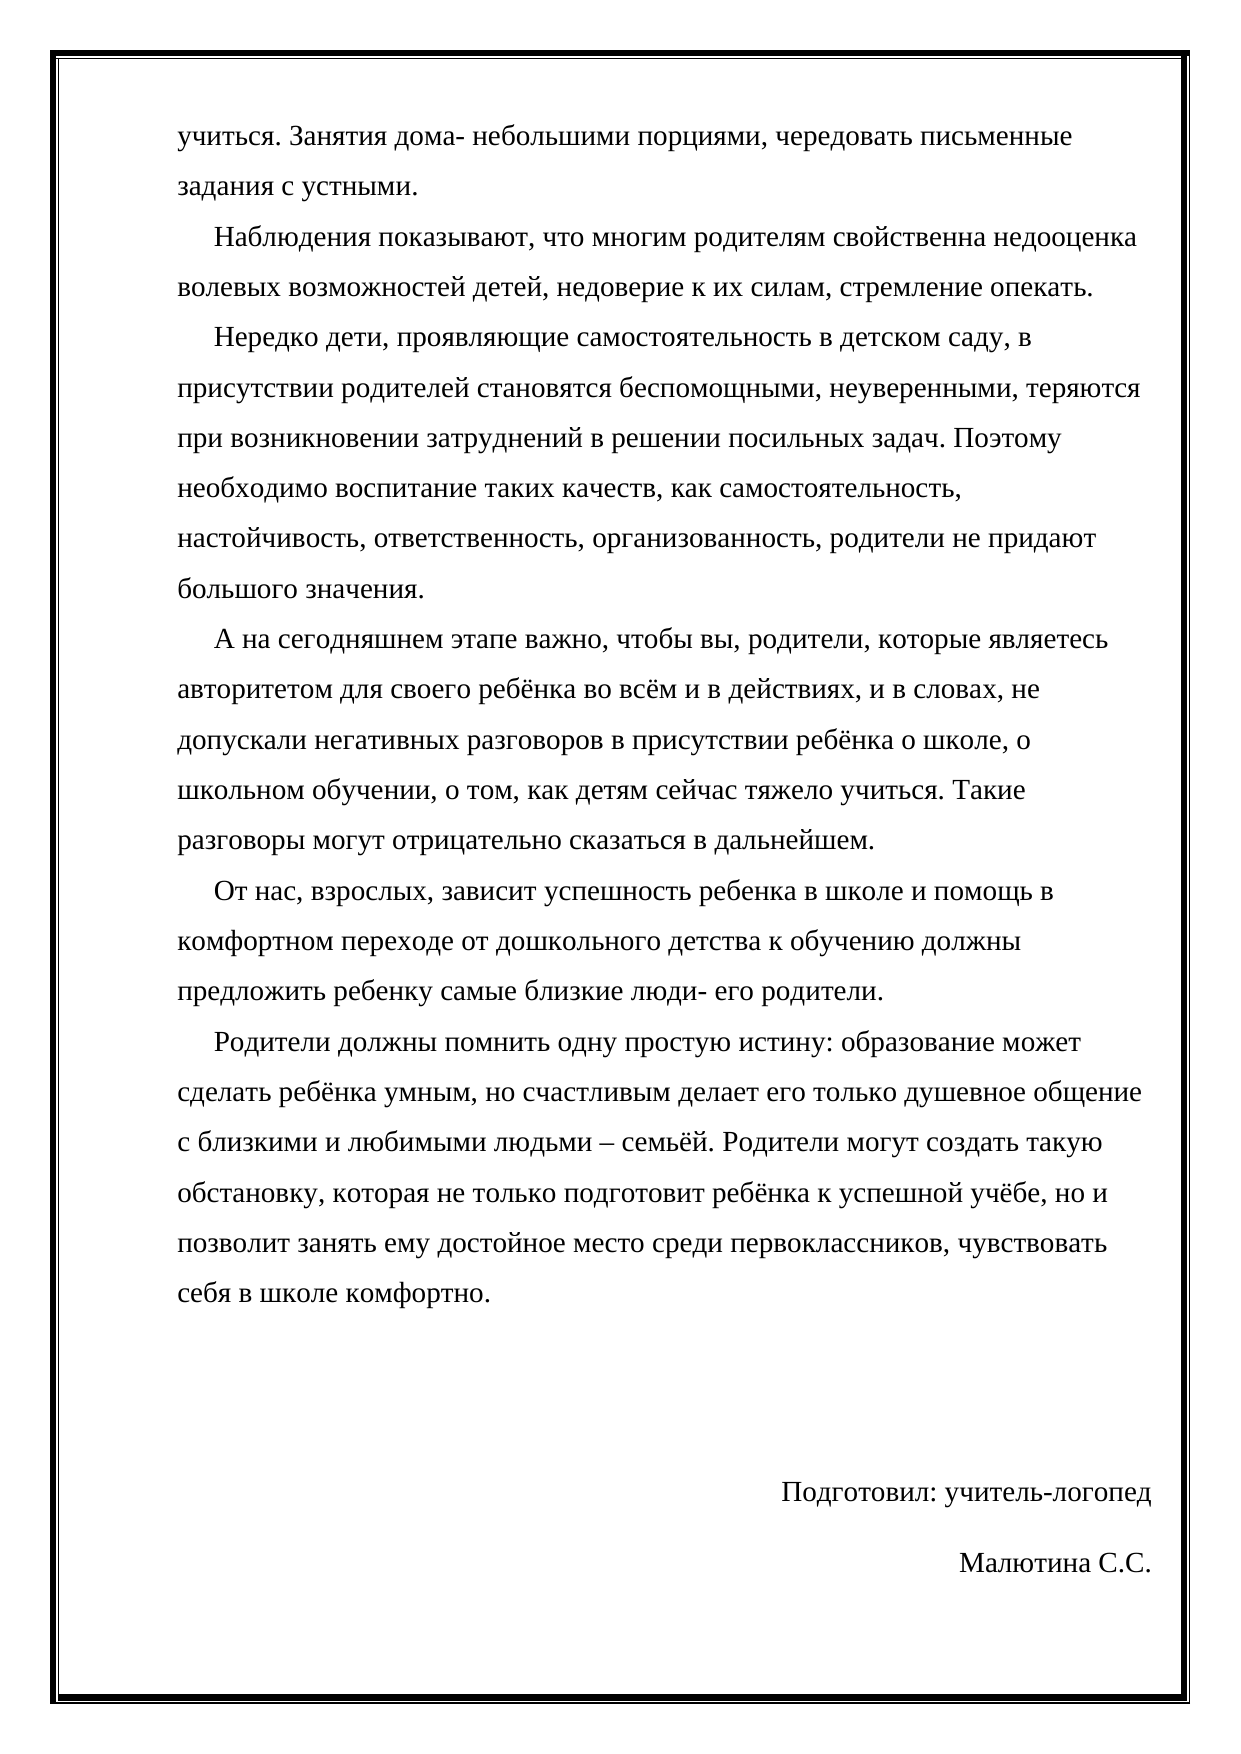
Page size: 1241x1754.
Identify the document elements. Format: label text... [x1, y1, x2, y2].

text От нас, взрослых, зависит успешность ребенка в школе и помощь в комфортном переходе от дошкольного детства к обучению должны предложить ребенку самые близкие люди- его родители. [177, 873, 1152, 1007]
text Малютина С.С. [177, 1545, 1152, 1579]
text А на сегодняшнем этапе важно, чтобы вы, родители, которые являетесь авторитетом для своего ребёнка во всём и в действиях, и в словах, не допускали негативных разговоров в присутствии ребёнка о школе, о школьном обучении, о том, как детям сейчас тяжело учиться. Такие разговоры могут отрицательно сказаться в дальнейшем. [177, 621, 1152, 856]
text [177, 118, 1152, 202]
text Подготовил: учитель-логопед [177, 1474, 1152, 1508]
text Родители должны помнить одну простую истину: образование может сделать ребёнка умным, но счастливым делает его только душевное общение с близкими и любимыми людьми – семьёй. Родители могут создать такую обстановку, которая не только подготовит ребёнка к успешной учёбе, но и позволит занять ему достойное место среди первоклассников, чувствовать себя в школе комфортно. [177, 1024, 1152, 1309]
text Нередко дети, проявляющие самостоятельность в детском саду, в присутствии родителей становятся беспомощными, неуверенными, теряются при возникновении затруднений в решении посильных задач. Поэтому необходимо воспитание таких качеств, как самостоятельность, настойчивость, ответственность, организованность, родители не придают большого значения. [177, 319, 1152, 604]
text Наблюдения показывают, что многим родителям свойственна недооценка волевых возможностей детей, недоверие к их силам, стремление опекать. [177, 219, 1152, 303]
